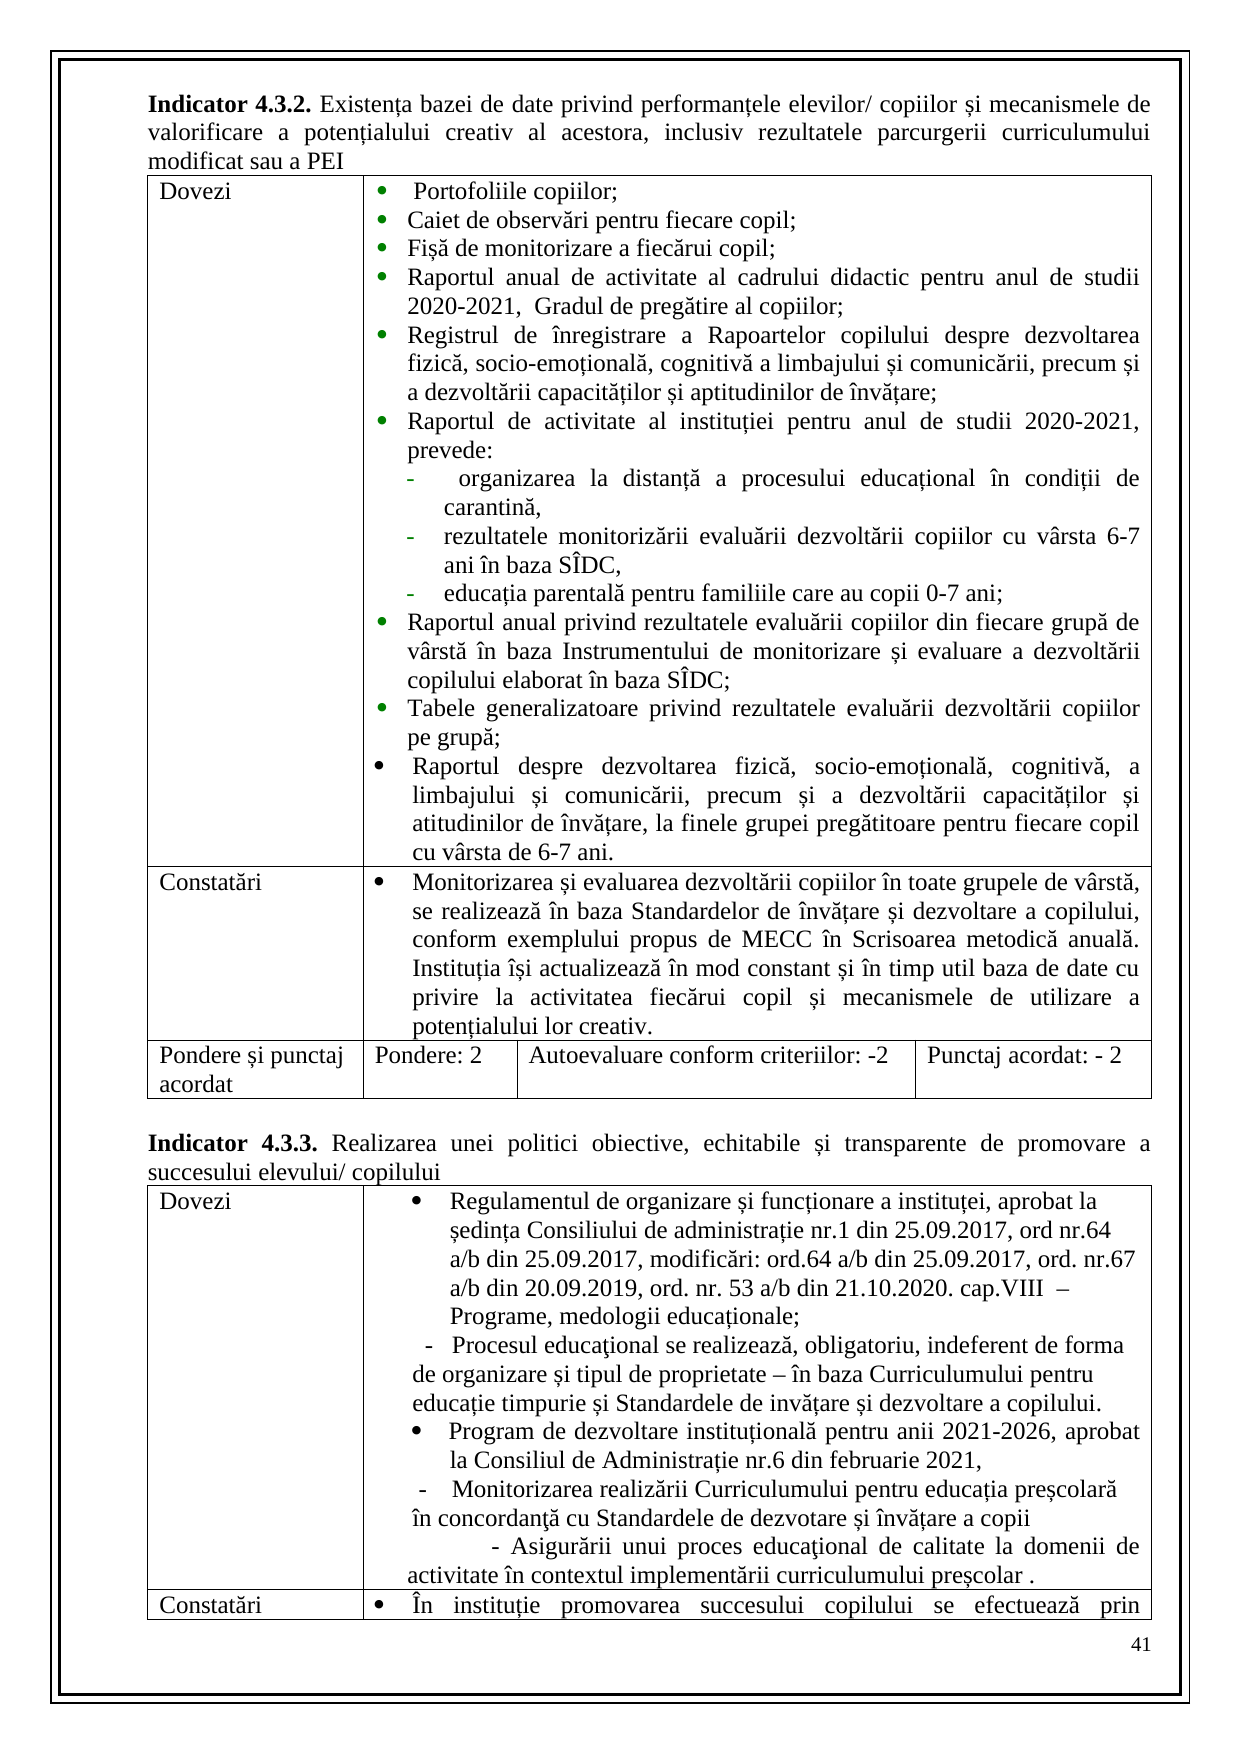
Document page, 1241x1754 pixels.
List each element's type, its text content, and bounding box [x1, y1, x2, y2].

table_header Dovezi [148, 1186, 363, 1589]
table_header Portofoliile copiilor; Caiet de observări pentru fiecare copil; Fișă de monitorizare a fiecărui copil; Raportul anual de activitate al cadrului didactic pentru anul de studii 2020-2021, Gradul de pregătire al copiilor; Registrul de înregistrare a Rapoartelor copilului despre dezvoltarea fizică, socio-emoțională, cognitivă a limbajului și comunicării, precum și a dezvoltării capacităților și aptitudinilor de învățare; Raportul de activitate al instituției pentru anul de studii 2020-2021, prevede: organizarea la distanță a procesului educațional în condiții de carantină, rezultatele monitorizării evaluării dezvoltării copiilor cu vârsta 6-7 ani în baza SÎDC, educația parentală pentru familiile care au copii 0-7 ani; Raportul anual privind rezultatele evaluării copiilor din fiecare grupă de vârstă în baza Instrumentului de monitorizare și evaluare a dezvoltării copilului elaborat în baza SÎDC; Tabele generalizatoare privind rezultatele evaluării dezvoltării copiilor pe grupă; Raportul despre dezvoltarea fizică, socio-emoțională, cognitivă, a limbajului și comunicării, precum și a dezvoltării capacităților și atitudinilor de învățare, la finele grupei pregătitoare pentru fiecare copil cu vârsta de 6-7 ani. [364, 176, 1151, 866]
text Indicator 4.3.2. Existența bazei de date privind performanțele elevilor/ copiilor și mecanismele de valorificare a potențialului creativ al acestora, inclusiv rezultatele parcurgerii curriculumului modificat sau a PEI [148, 89, 1152, 175]
table_cell Pondere: 2 [364, 1041, 517, 1098]
table_cell Constatări [148, 867, 363, 1039]
table_header Regulamentul de organizare și funcționare a instituței, aprobat la ședința Consiliului de administrație nr.1 din 25.09.2017, ord nr.64 a/b din 25.09.2017, modificări: ord.64 a/b din 25.09.2017, ord. nr.67 a/b din 20.09.2019, ord. nr. 53 a/b din 21.10.2020. cap.VIII – Programe, medologii educaționale; - Procesul educaţional se realizează, obligatoriu, indeferent de forma de organizare și tipul de proprietate – în baza Curriculumului pentru educație timpurie și Standardele de invățare și dezvoltare a copilului. Program de dezvoltare instituțională pentru anii 2021-2026, aprobat la Consiliul de Administrație nr.6 din februarie 2021, - Monitorizarea realizării Curriculumului pentru educația preșcolară în concordanţă cu Standardele de dezvotare și învățare a copii - Asigurării unui proces educaţional de calitate la domenii de activitate în contextul implementării curriculumului preșcolar . [364, 1186, 1151, 1589]
table_cell Pondere și punctaj acordat [148, 1041, 363, 1098]
table_cell Monitorizarea și evaluarea dezvoltării copiilor în toate grupele de vârstă, se realizează în baza Standardelor de învățare și dezvoltare a copilului, conform exemplului propus de MECC în Scrisoarea metodică anuală. Instituția își actualizează în mod constant și în timp util baza de date cu privire la activitatea fiecărui copil și mecanismele de utilizare a potențialului lor creativ. [364, 867, 1151, 1039]
text Indicator 4.3.3. Realizarea unei politici obiective, echitabile și transparente de promovare a succesului elevului/ copilului [148, 1128, 1152, 1185]
table_header Dovezi [148, 176, 363, 866]
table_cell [364, 1590, 1151, 1619]
table_cell Constatări [148, 1590, 363, 1619]
table_cell Punctaj acordat: - 2 [916, 1041, 1151, 1098]
table_cell Autoevaluare conform criteriilor: -2 [518, 1041, 915, 1098]
